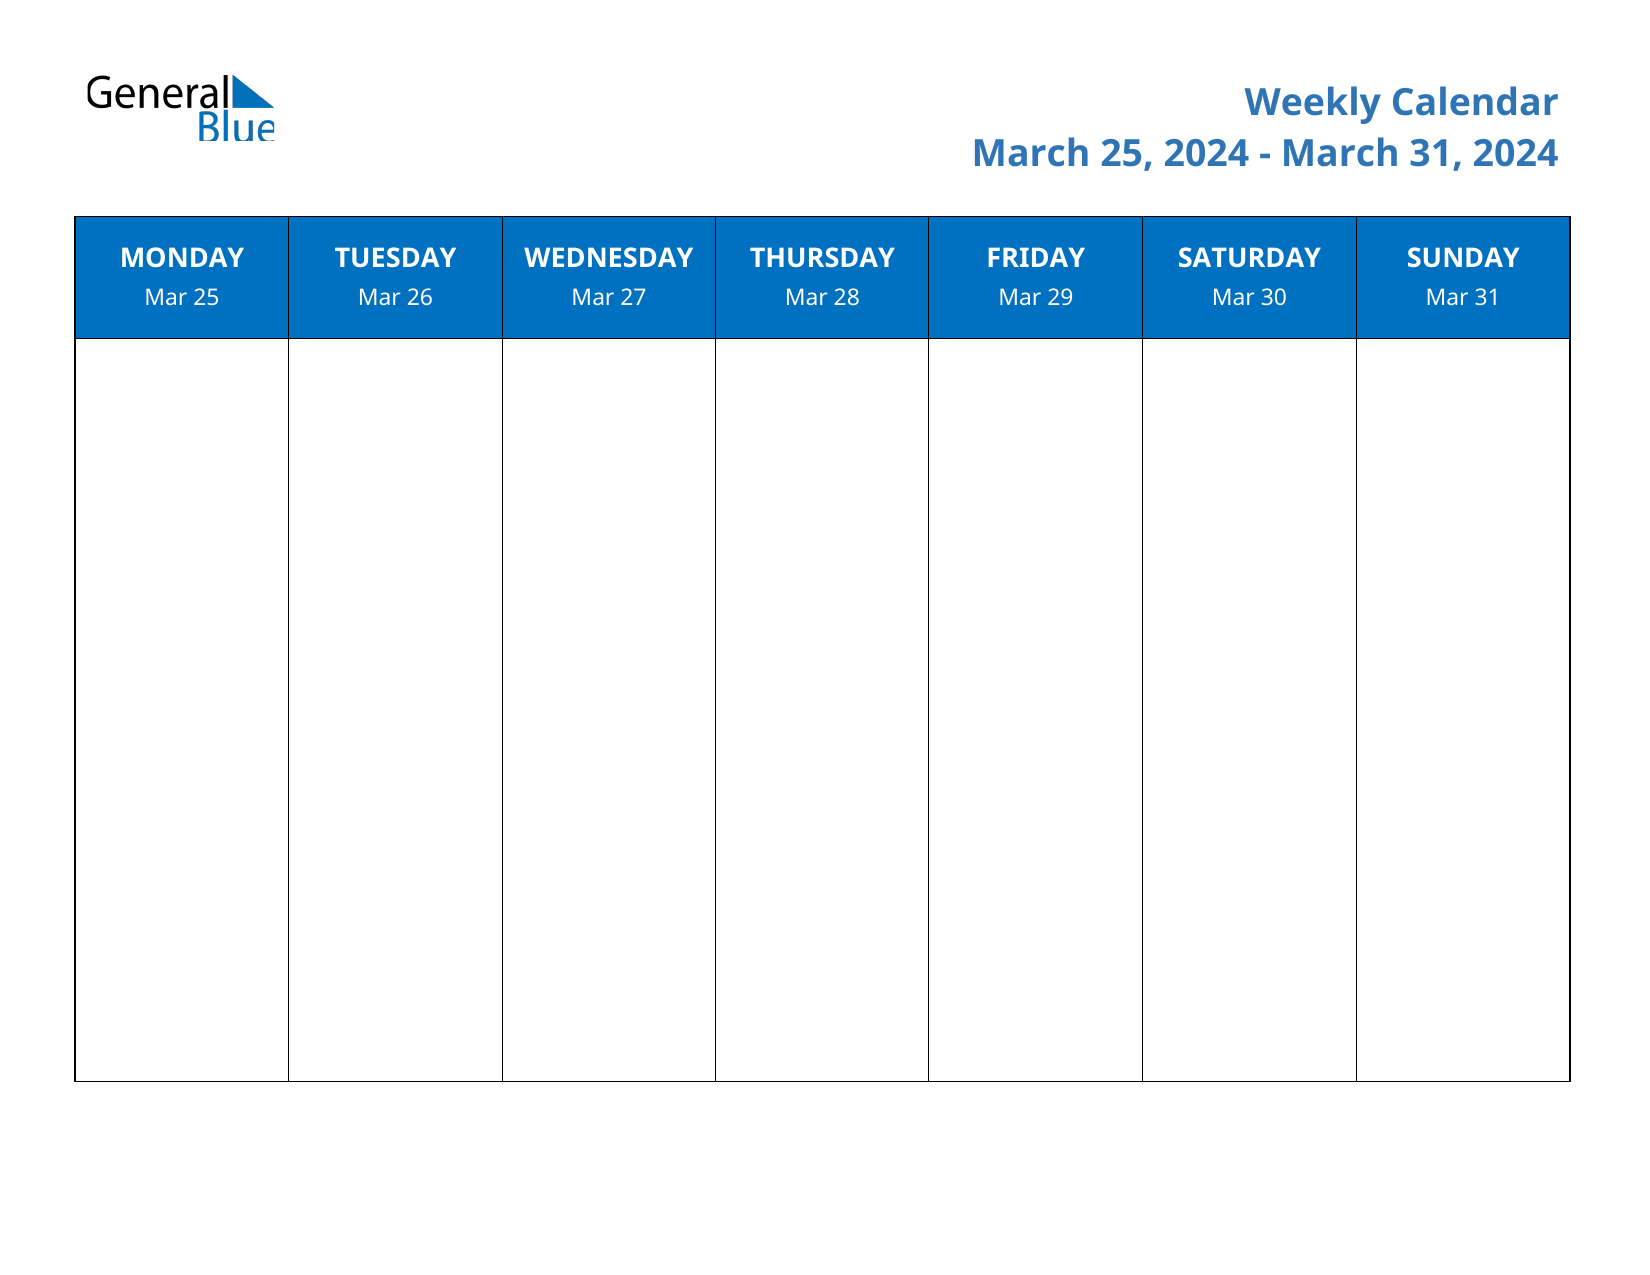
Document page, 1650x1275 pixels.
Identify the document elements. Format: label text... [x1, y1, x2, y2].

table_cell [1143, 339, 1356, 1081]
table_header Weekly Calendar March 25, 2024 - March 31, 2024 [291, 75, 1570, 216]
table_cell SUNDAY Mar 31 [1357, 217, 1569, 338]
table_cell [929, 339, 1142, 1081]
table_cell [716, 339, 928, 1081]
table_cell [1357, 339, 1569, 1081]
table_cell MONDAY Mar 25 [76, 217, 288, 338]
table_cell TUESDAY Mar 26 [289, 217, 502, 338]
table_header [75, 75, 291, 216]
table_cell [76, 339, 288, 1081]
table_cell THURSDAY Mar 28 [716, 217, 928, 338]
table_cell [503, 339, 715, 1081]
table_cell WEDNESDAY Mar 27 [503, 217, 715, 338]
table_cell [289, 339, 502, 1081]
picture [86, 75, 275, 141]
table_cell FRIDAY Mar 29 [929, 217, 1142, 338]
table_cell SATURDAY Mar 30 [1143, 217, 1356, 338]
